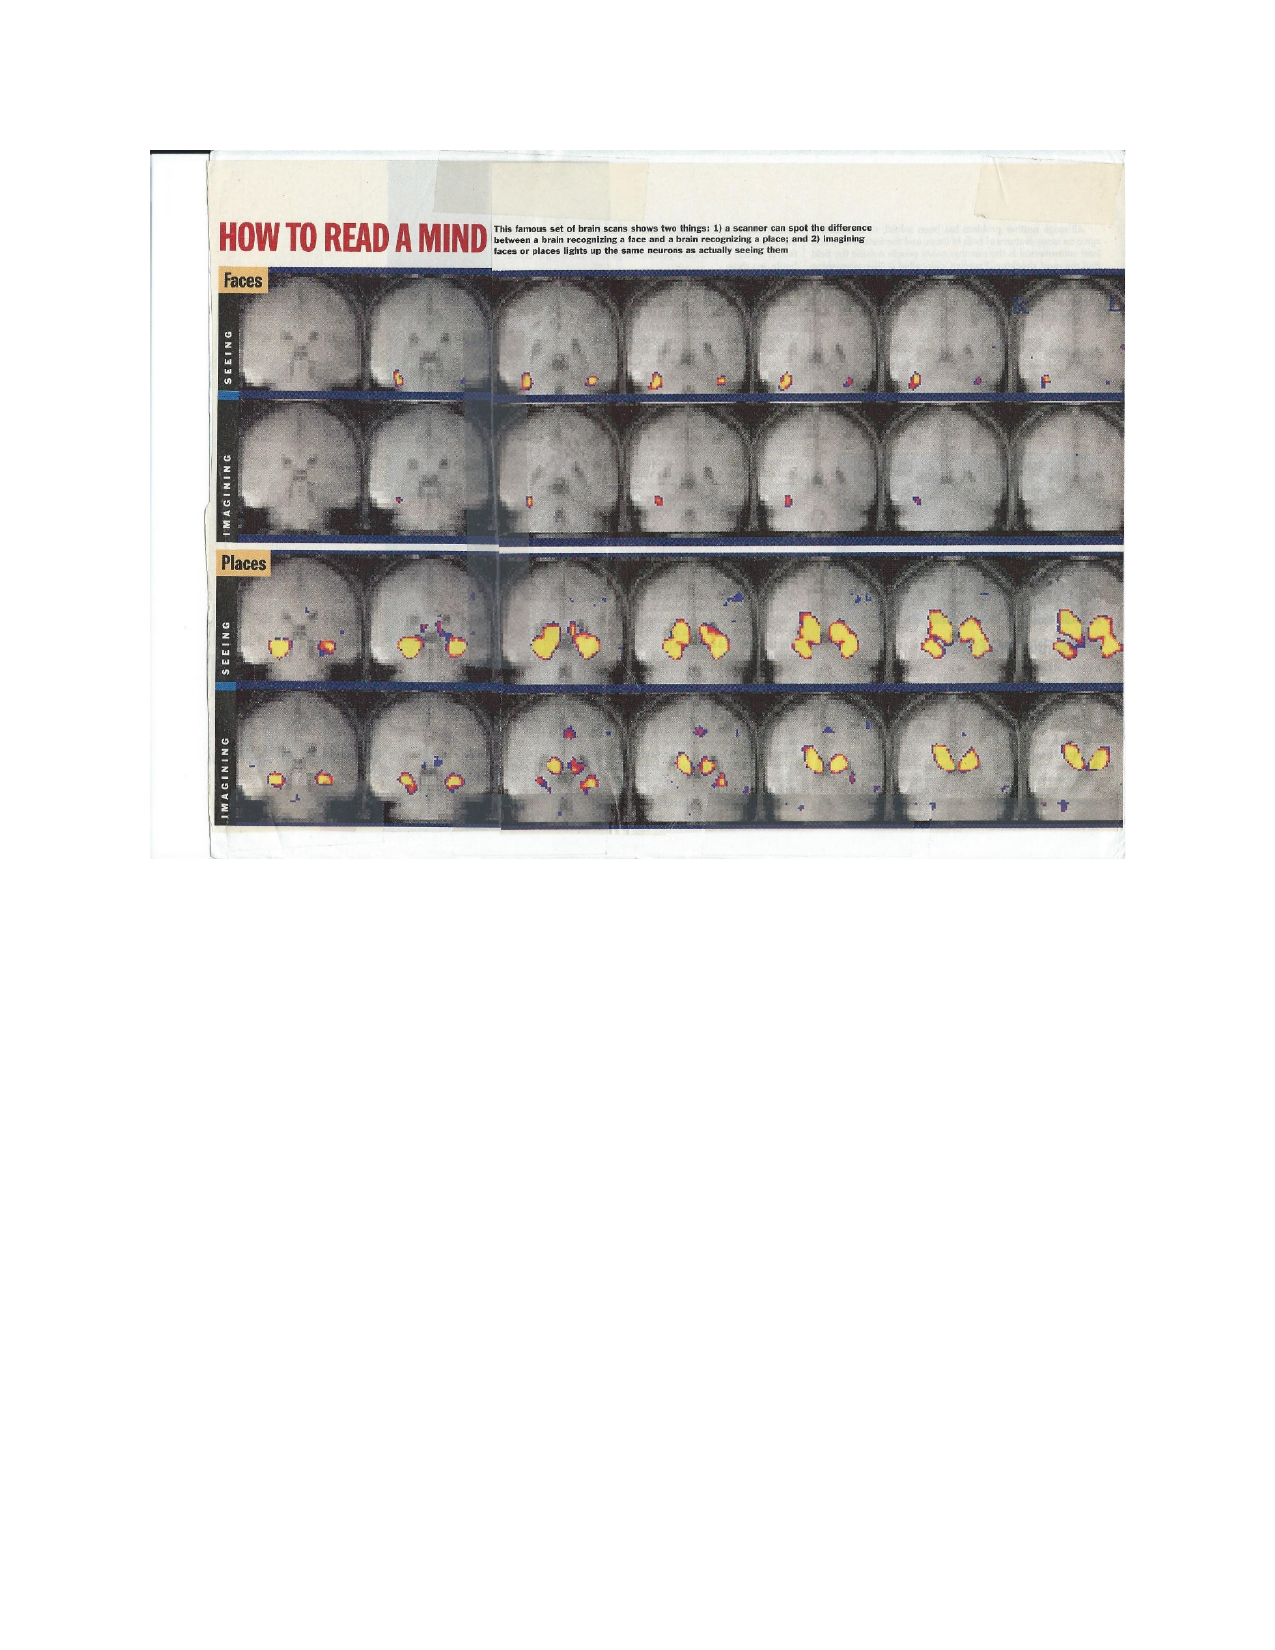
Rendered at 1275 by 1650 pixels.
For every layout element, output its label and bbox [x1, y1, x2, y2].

picture [150, 150, 1125, 859]
